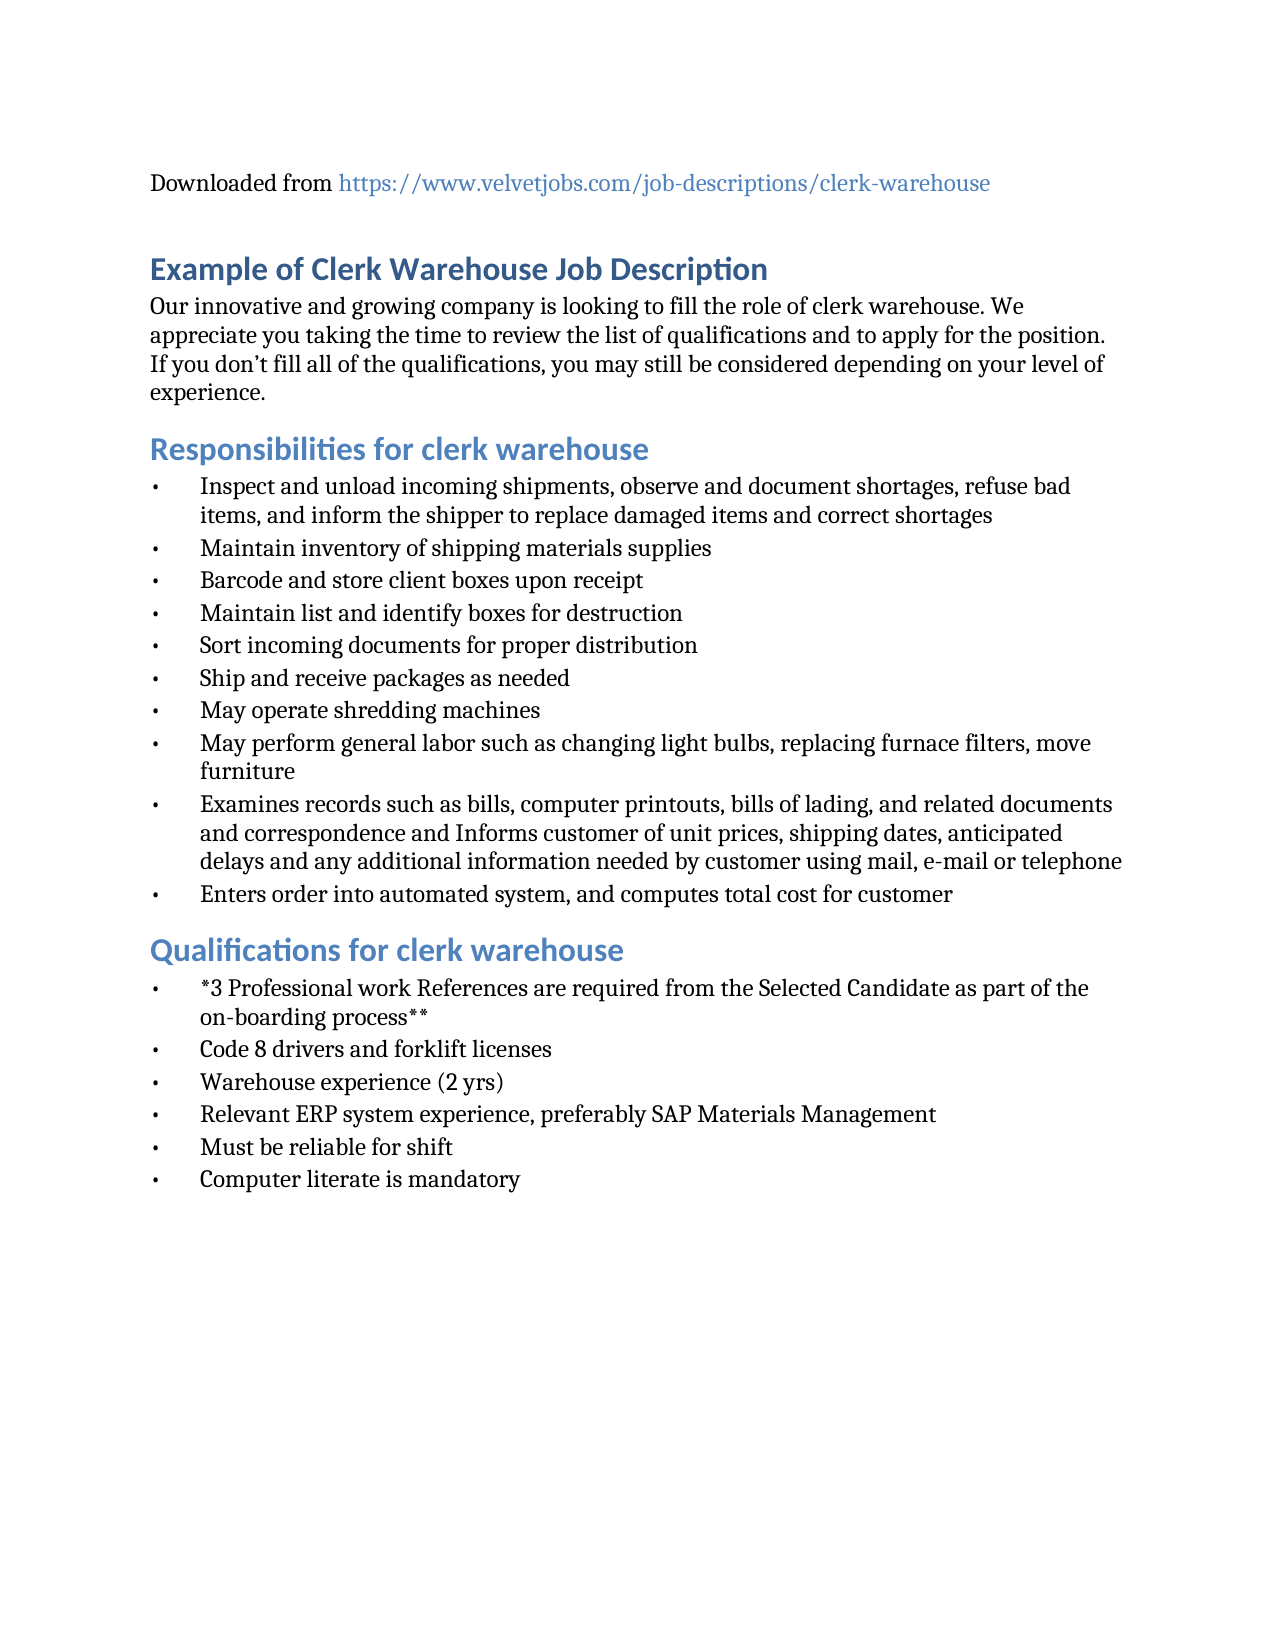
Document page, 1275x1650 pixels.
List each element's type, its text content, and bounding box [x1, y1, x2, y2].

list Code 8 drivers and forklift licenses [150, 1035, 1125, 1064]
subtitle Example of Clerk Warehouse Job Description [150, 247, 1125, 288]
list Examines records such as bills, computer printouts, bills of lading, and related documents and correspondence and Informs customer of unit prices, shipping dates, anticipated delays and any additional information needed by customer using mail, e-mail or telephone [150, 790, 1125, 876]
list Maintain inventory of shipping materials supplies [150, 533, 1125, 562]
list Barcode and store client boxes upon receipt [150, 566, 1125, 595]
text Downloaded from https://www.velvetjobs.com/job-descriptions/clerk-warehouse [150, 169, 1125, 197]
list Sort incoming documents for proper distribution [150, 631, 1125, 660]
subtitle Qualifications for clerk warehouse [150, 929, 1125, 970]
list Computer literate is mandatory [150, 1165, 1125, 1194]
text Our innovative and growing company is looking to fill the role of clerk warehouse. We appreciate you taking the time to review the list of qualifications and to apply for the position. If you don’t fill all of the qualifications, you may still be considered depending on your level of experience. [150, 292, 1125, 407]
list Maintain list and identify boxes for destruction [150, 598, 1125, 627]
subtitle Responsibilities for clerk warehouse [150, 428, 1125, 468]
list Relevant ERP system experience, preferably SAP Materials Management [150, 1100, 1125, 1129]
list Enters order into automated system, and computes total cost for customer [150, 880, 1125, 908]
list May perform general labor such as changing light bulbs, replacing furnace filters, move furniture [150, 728, 1125, 786]
list May operate shredding machines [150, 696, 1125, 725]
list Ship and receive packages as needed [150, 663, 1125, 692]
list Must be reliable for shift [150, 1133, 1125, 1161]
list *3 Professional work References are required from the Selected Candidate as part of the on-boarding process** [150, 974, 1125, 1031]
list Inspect and unload incoming shipments, observe and document shortages, refuse bad items, and inform the shipper to replace damaged items and correct shortages [150, 472, 1125, 530]
list Warehouse experience (2 yrs) [150, 1068, 1125, 1096]
